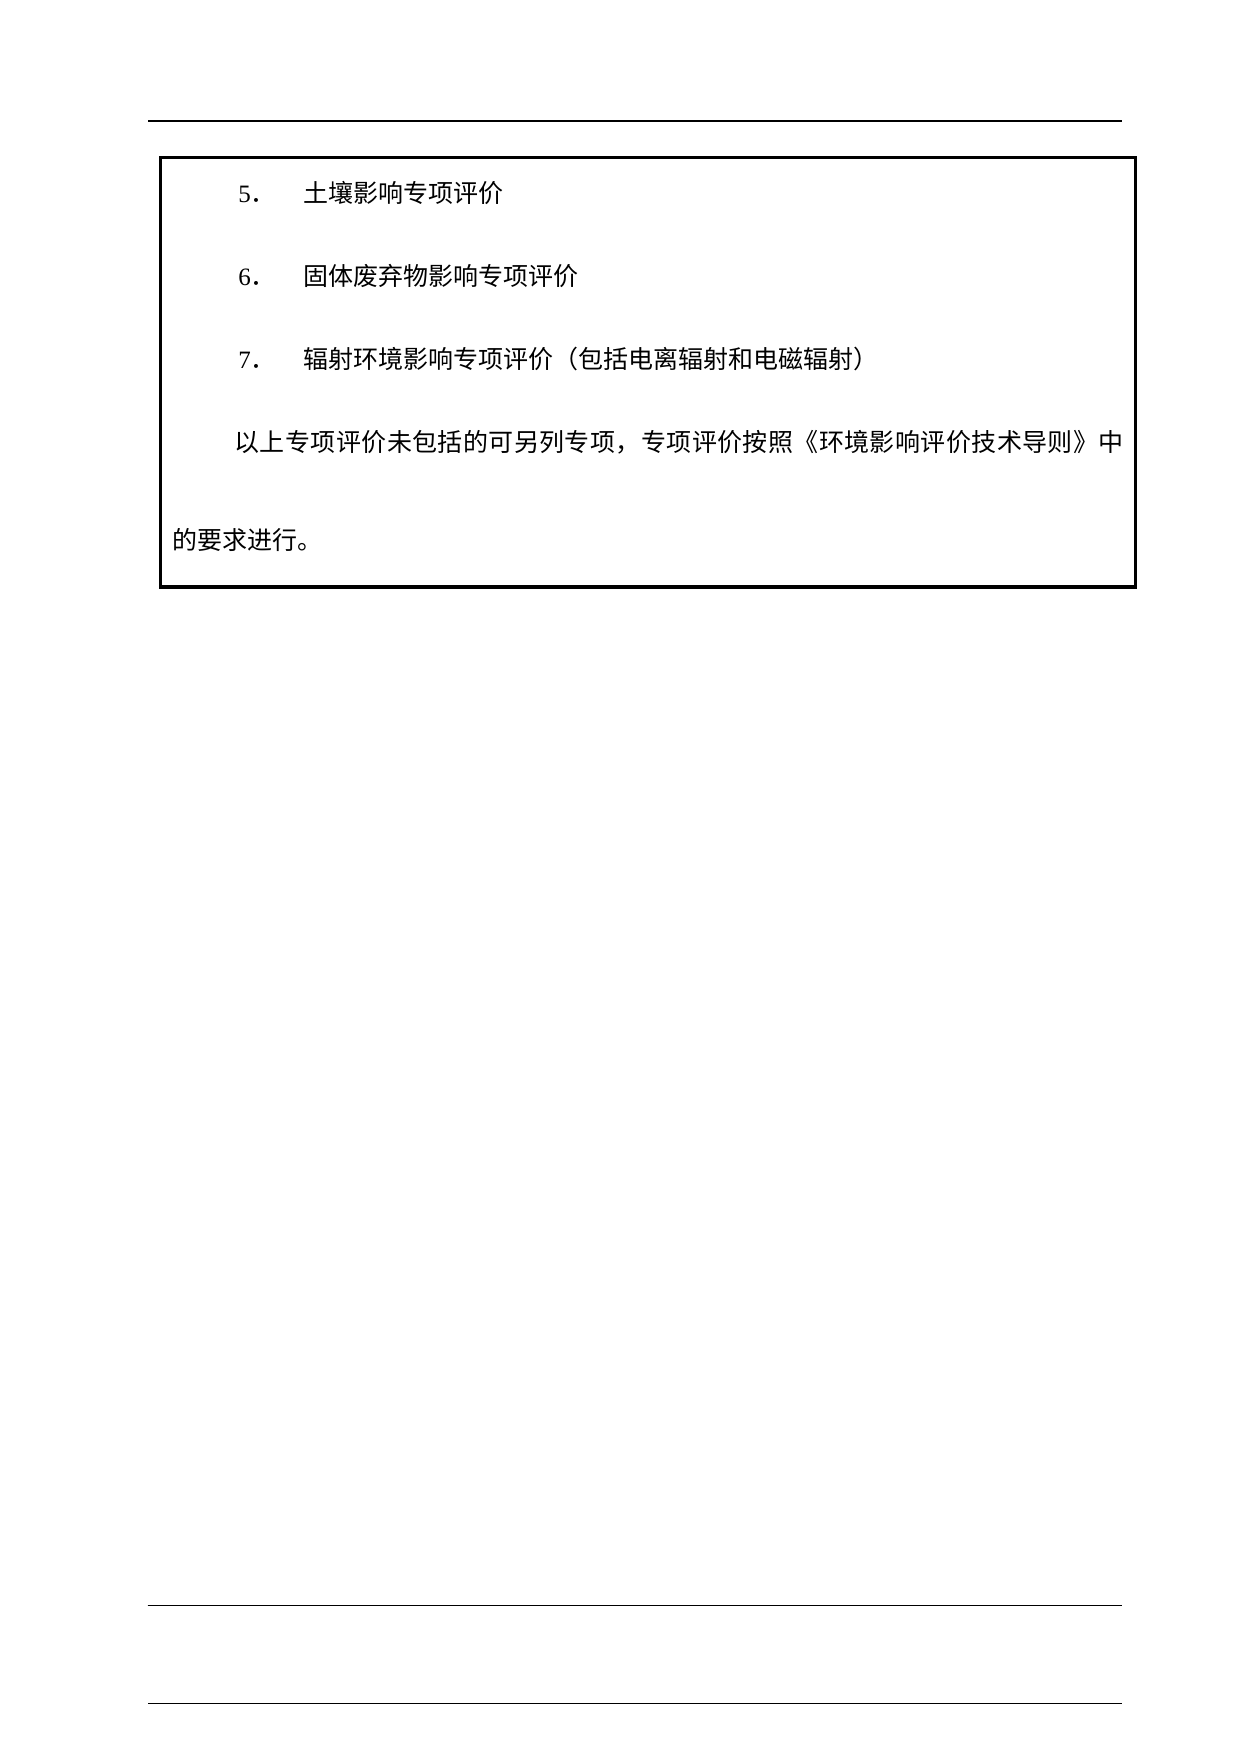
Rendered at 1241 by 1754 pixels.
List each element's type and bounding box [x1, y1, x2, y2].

table_header [162, 159, 1134, 585]
